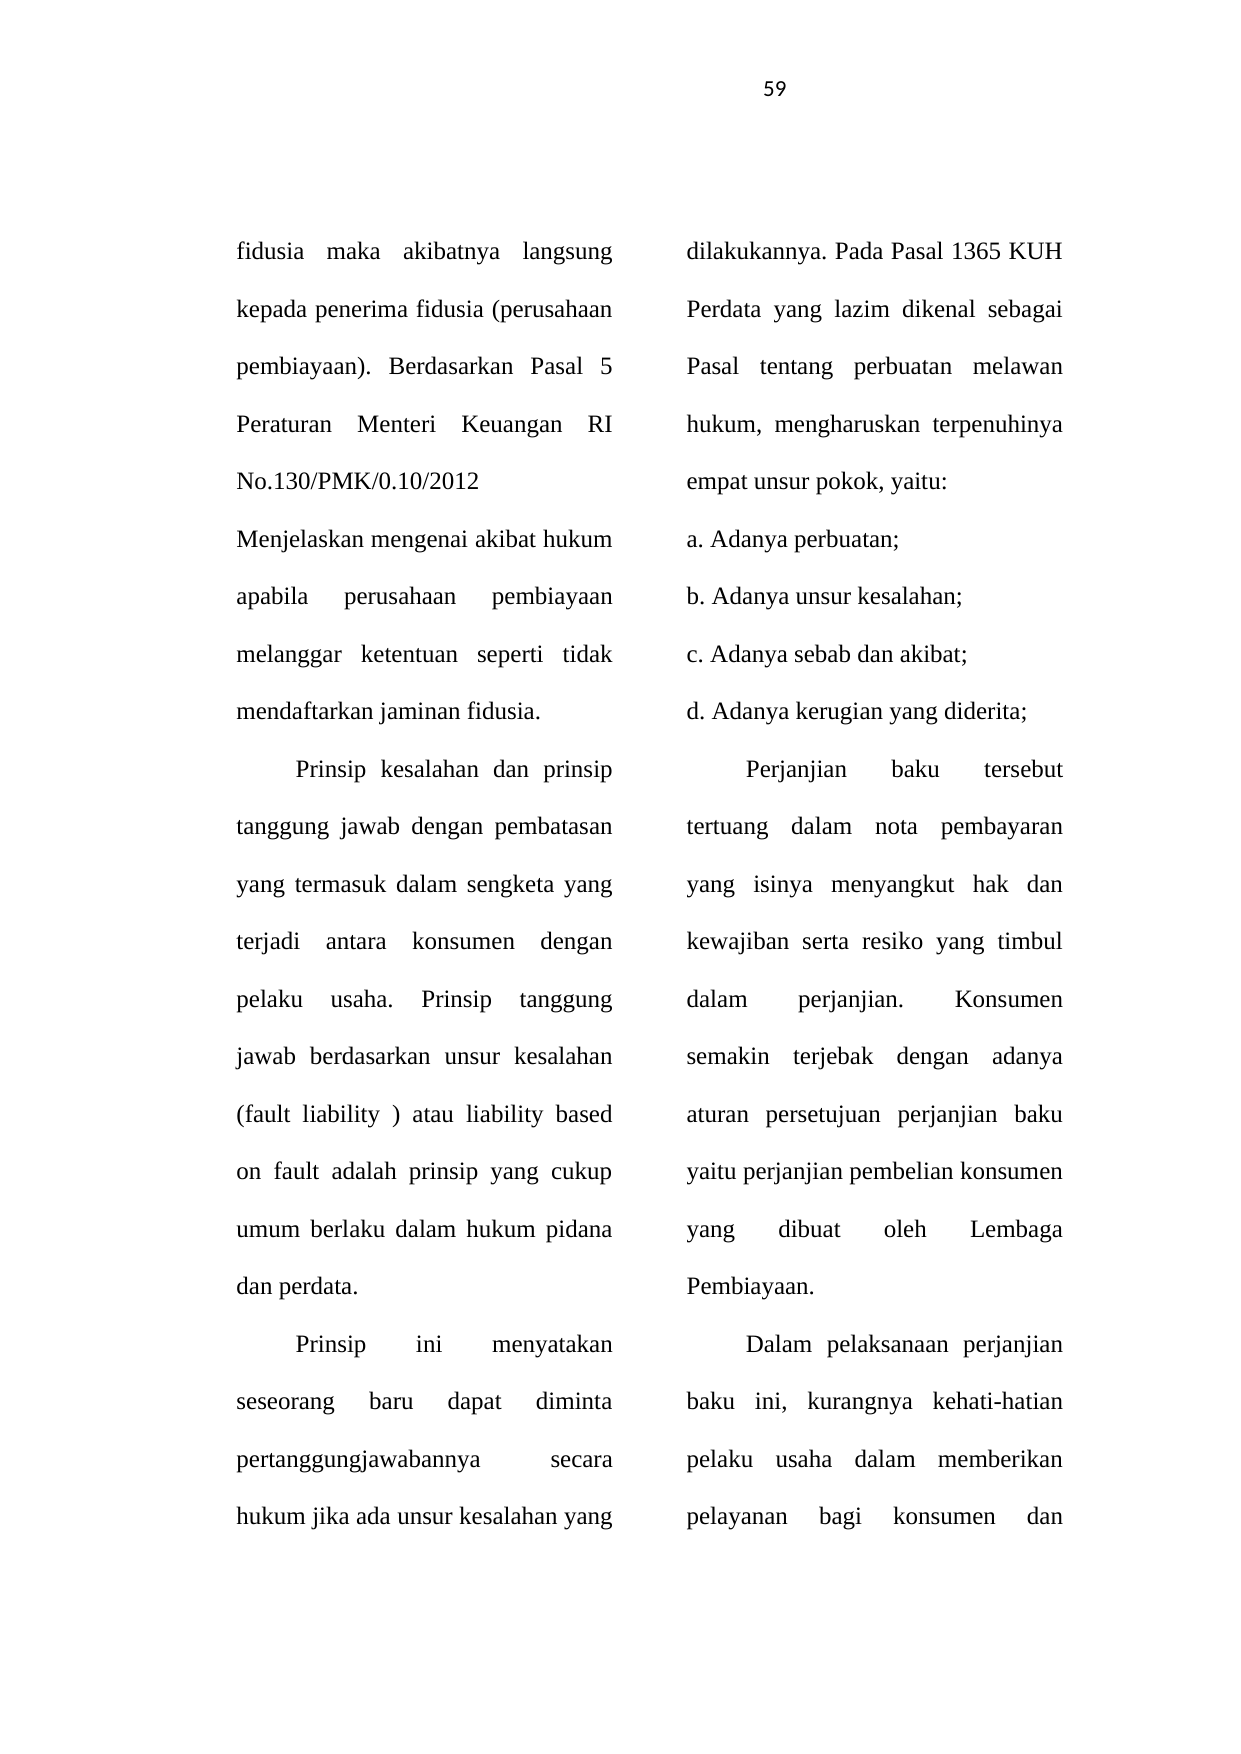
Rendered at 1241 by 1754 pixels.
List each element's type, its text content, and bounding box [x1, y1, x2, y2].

text Prinsip kesalahan dan prinsip tanggung jawab dengan pembatasan yang termasuk dalam sengketa yang terjadi antara konsumen dengan pelaku usaha. Prinsip tanggung jawab berdasarkan unsur kesalahan (fault liability ) atau liability based on fault adalah prinsip yang cukup umum berlaku dalam hukum pidana dan perdata. [236, 754, 613, 1300]
text Perjanjian baku tersebut tertuang dalam nota pembayaran yang isinya menyangkut hak dan kewajiban serta resiko yang timbul dalam perjanjian. Konsumen semakin terjebak dengan adanya aturan persetujuan perjanjian baku yaitu perjanjian pembelian konsumen yang dibuat oleh Lembaga Pembiayaan. [686, 754, 1063, 1300]
text Prinsip ini menyatakan seseorang baru dapat diminta pertanggungjawabannya secara hukum jika ada unsur kesalahan yang dilakukannya. Pada Pasal 1365 KUH Perdata yang lazim dikenal sebagai Pasal tentang perbuatan melawan hukum, mengharuskan terpenuhinya empat unsur pokok, yaitu: [686, 236, 1063, 495]
text d. Adanya kerugian yang diderita; [686, 696, 1063, 725]
text Prinsip ini menyatakan seseorang baru dapat diminta pertanggungjawabannya secara hukum jika ada unsur kesalahan yang dilakukannya. Pada Pasal 1365 KUH Perdata yang lazim dikenal sebagai Pasal tentang perbuatan melawan hukum, mengharuskan terpenuhinya empat unsur pokok, yaitu: [236, 1329, 613, 1530]
text b. Adanya unsur kesalahan; [686, 581, 1063, 610]
text a. Adanya perbuatan; [686, 524, 1063, 552]
text c. Adanya sebab dan akibat; [686, 639, 1063, 667]
